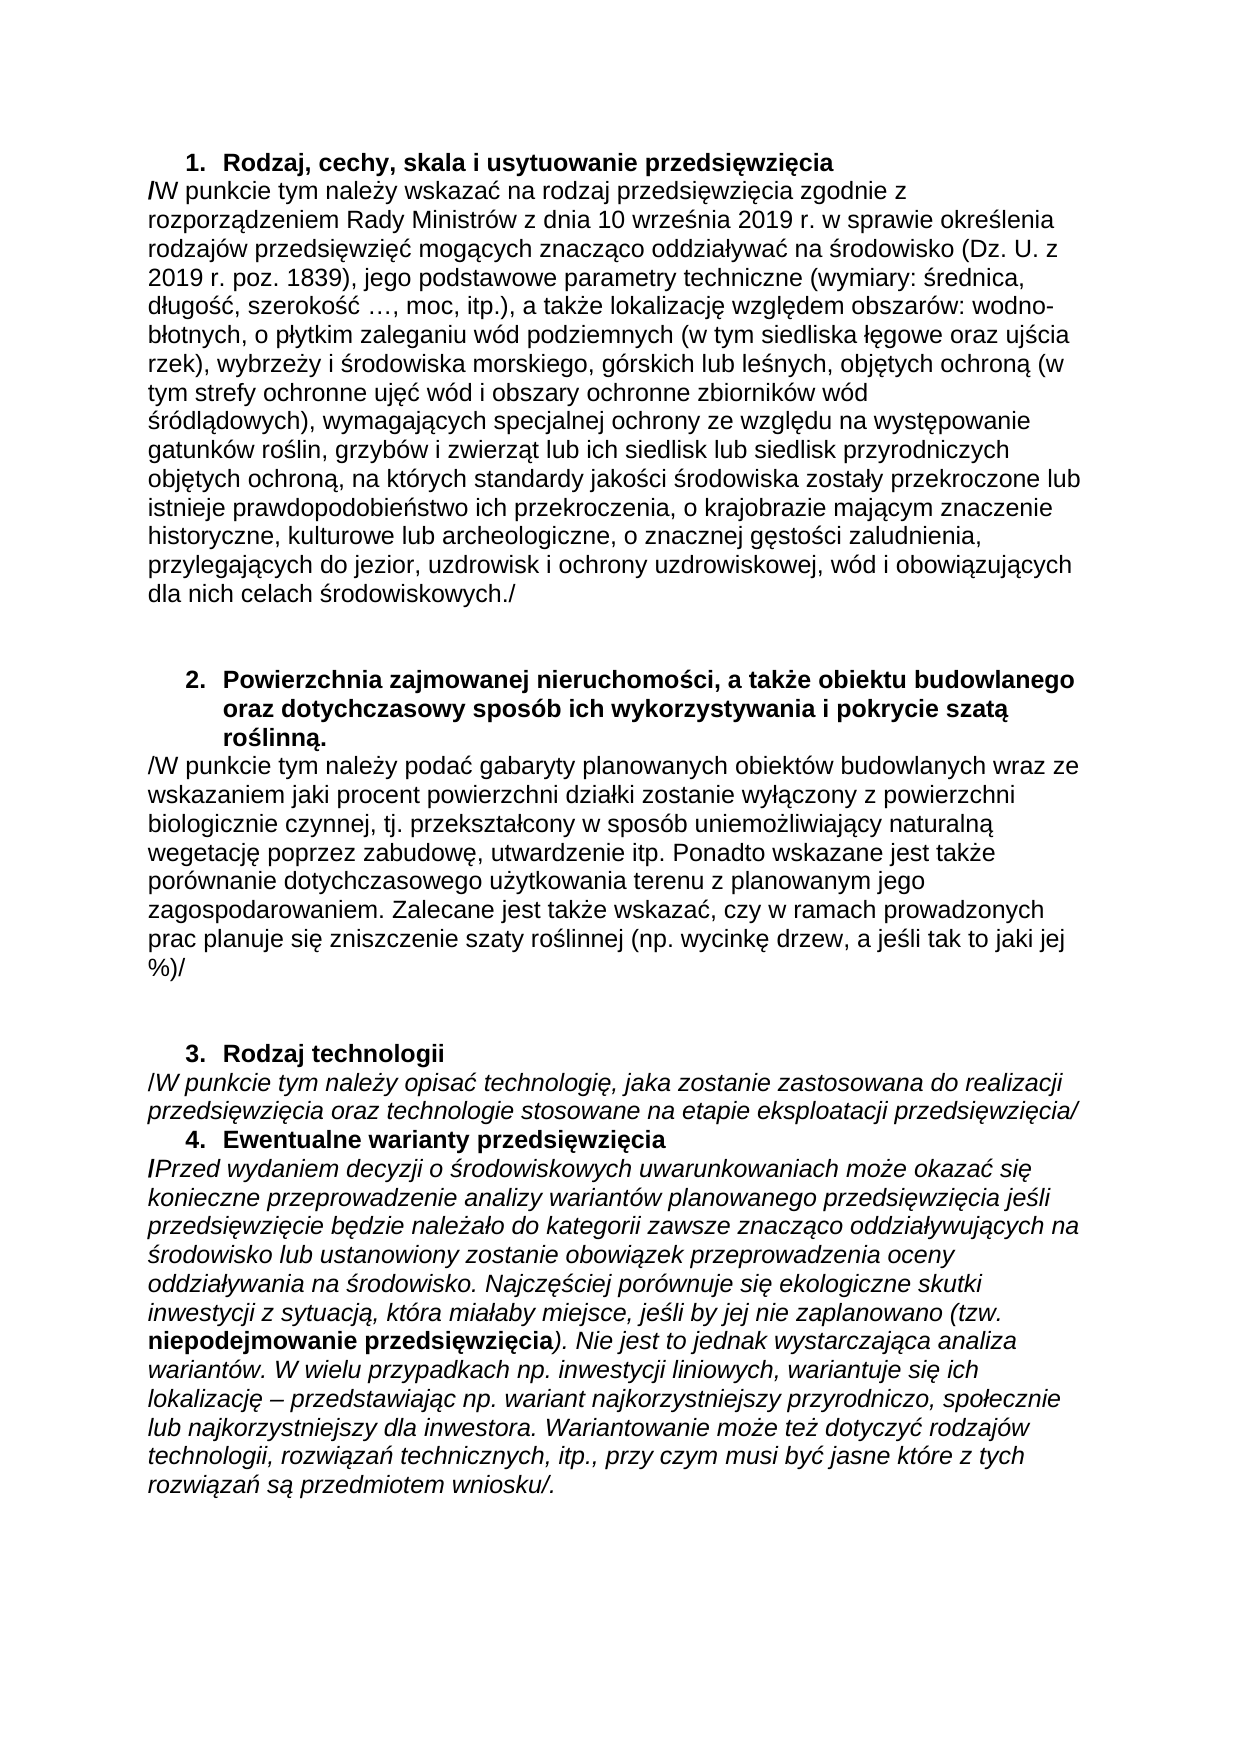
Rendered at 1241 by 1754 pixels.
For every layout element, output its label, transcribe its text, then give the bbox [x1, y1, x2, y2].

list Rodzaj technologii [185, 1039, 1093, 1068]
list Powierzchnia zajmowanej nieruchomości, a także obiektu budowlanego oraz dotychczasowy sposób ich wykorzystywania i pokrycie szatą roślinną. [185, 665, 1093, 751]
text /W punkcie tym należy podać gabaryty planowanych obiektów budowlanych wraz ze wskazaniem jaki procent powierzchni działki zostanie wyłączony z powierzchni biologicznie czynnej, tj. przekształcony w sposób uniemożliwiający naturalną wegetację poprzez zabudowę, utwardzenie itp. Ponadto wskazane jest także porównanie dotychczasowego użytkowania terenu z planowanym jego zagospodarowaniem. Zalecane jest także wskazać, czy w ramach prowadzonych prac planuje się zniszczenie szaty roślinnej (np. wycinkę drzew, a jeśli tak to jaki jej %)/ [148, 751, 1093, 981]
text /W punkcie tym należy opisać technologię, jaka zostanie zastosowana do realizacji przedsięwzięcia oraz technologie stosowane na etapie eksploatacji przedsięwzięcia/ [148, 1068, 1093, 1125]
text /Przed wydaniem decyzji o środowiskowych uwarunkowaniach może okazać się konieczne przeprowadzenie analizy wariantów planowanego przedsięwzięcia jeśli przedsięwzięcie będzie należało do kategorii zawsze znacząco oddziaływujących na środowisko lub ustanowiony zostanie obowiązek przeprowadzenia oceny oddziaływania na środowisko. Najczęściej porównuje się ekologiczne skutki inwestycji z sytuacją, która miałaby miejsce, jeśli by jej nie zaplanowano (tzw. niepodejmowanie przedsięwzięcia). Nie jest to jednak wystarczająca analiza wariantów. W wielu przypadkach np. inwestycji liniowych, wariantuje się ich lokalizację – przedstawiając np. wariant najkorzystniejszy przyrodniczo, społecznie lub najkorzystniejszy dla inwestora. Wariantowanie może też dotyczyć rodzajów technologii, rozwiązań technicznych, itp., przy czym musi być jasne które z tych rozwiązań są przedmiotem wniosku/. [148, 1154, 1093, 1499]
text /W punkcie tym należy wskazać na rodzaj przedsięwzięcia zgodnie z rozporządzeniem Rady Ministrów z dnia 10 września 2019 r. w sprawie określenia rodzajów przedsięwzięć mogących znacząco oddziaływać na środowisko (Dz. U. z 2019 r. poz. 1839), jego podstawowe parametry techniczne (wymiary: średnica, długość, szerokość …, moc, itp.), a także lokalizację względem obszarów: wodno-błotnych, o płytkim zaleganiu wód podziemnych (w tym siedliska łęgowe oraz ujścia rzek), wybrzeży i środowiska morskiego, górskich lub leśnych, objętych ochroną (w tym strefy ochronne ujęć wód i obszary ochronne zbiorników wód śródlądowych), wymagających specjalnej ochrony ze względu na występowanie gatunków roślin, grzybów i zwierząt lub ich siedlisk lub siedlisk przyrodniczych objętych ochroną, na których standardy jakości środowiska zostały przekroczone lub istnieje prawdopodobieństwo ich przekroczenia, o krajobrazie mającym znaczenie historyczne, kulturowe lub archeologiczne, o znacznej gęstości zaludnienia, przylegających do jezior, uzdrowisk i ochrony uzdrowiskowej, wód i obowiązujących dla nich celach środowiskowych./ [148, 176, 1093, 608]
list Rodzaj, cechy, skala i usytuowanie przedsięwzięcia [185, 148, 1093, 176]
list Ewentualne warianty przedsięwzięcia [185, 1125, 1093, 1154]
